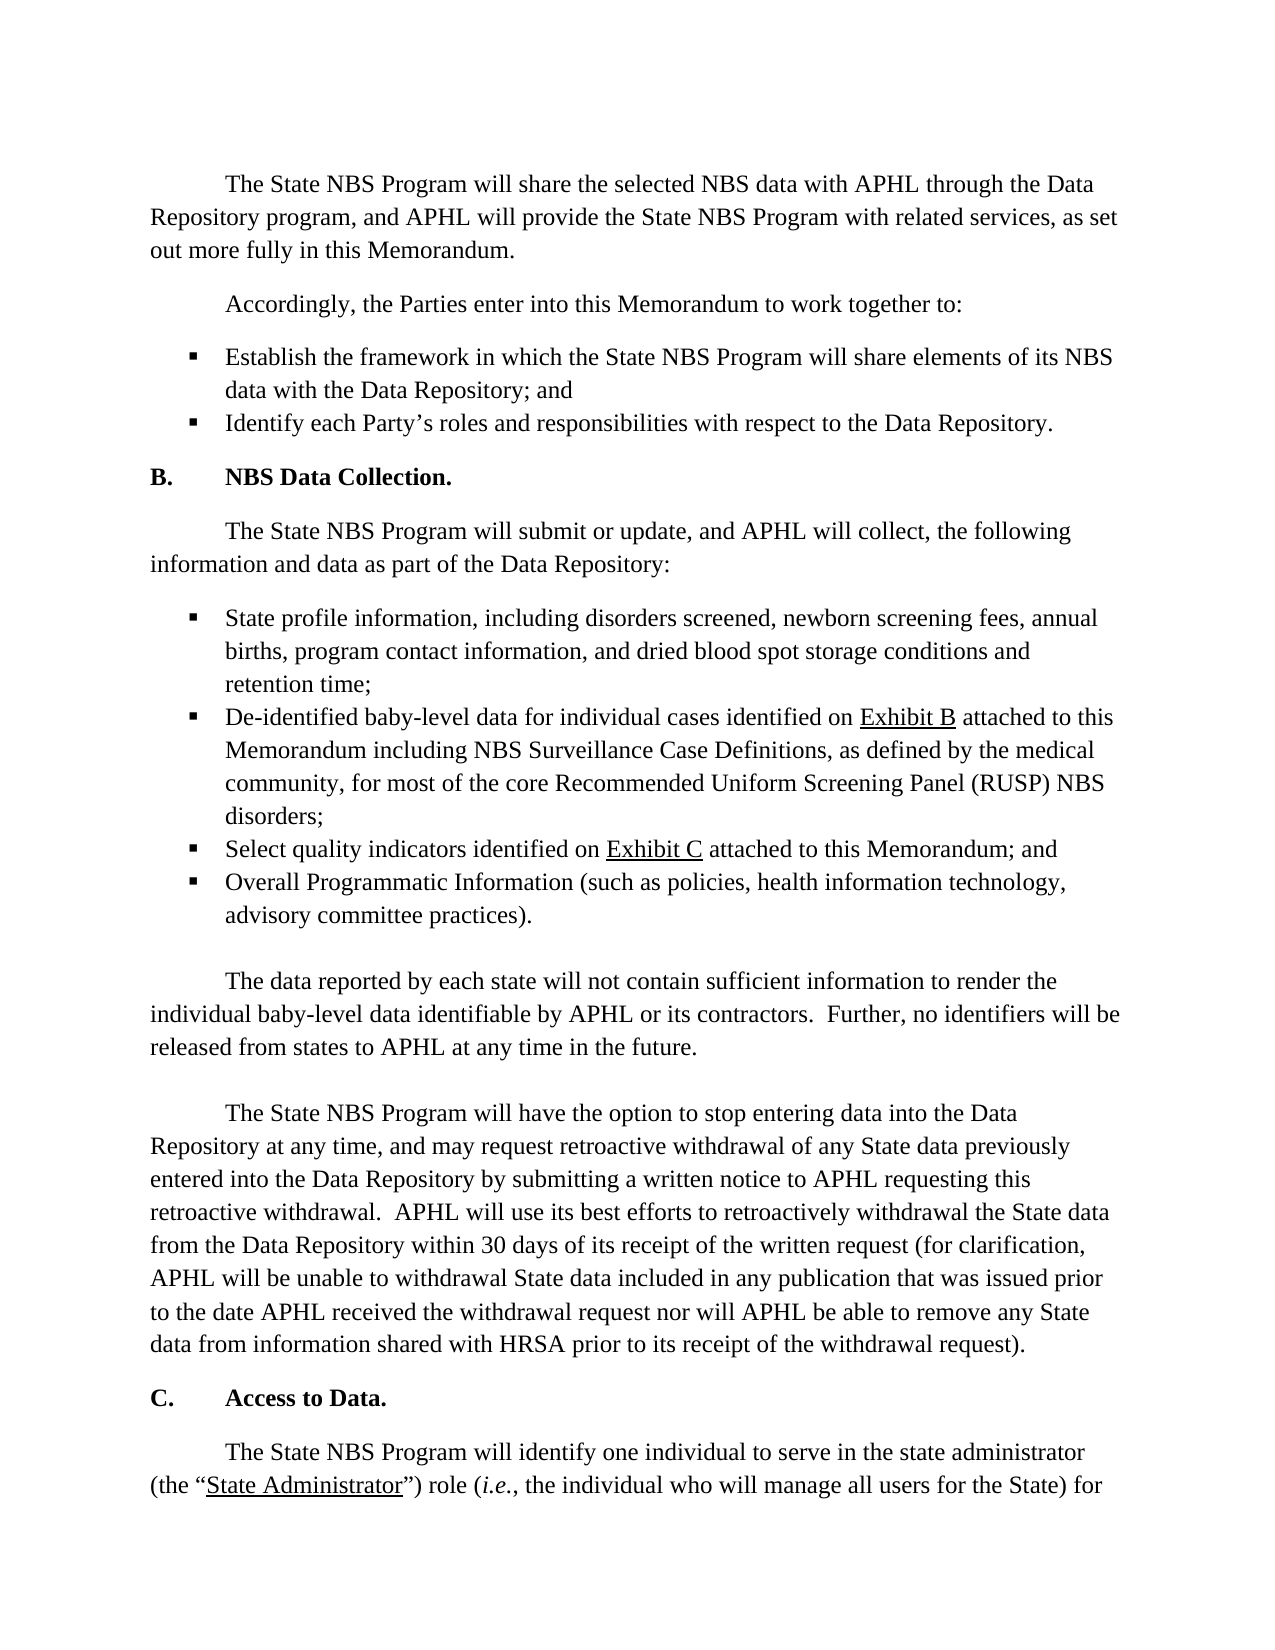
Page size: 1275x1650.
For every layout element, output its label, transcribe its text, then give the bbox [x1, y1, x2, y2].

text B. NBS Data Collection. [150, 462, 1125, 491]
list The data reported by each state will not contain sufficient information to render the individual baby-level data identifiable by APHL or its contractors. Further, no identifiers will be released from states to APHL at any time in the future. [150, 966, 1125, 1061]
text The State NBS Program will share the selected NBS data with APHL through the Data Repository program, and APHL will provide the State NBS Program with related services, as set out more fully in this Memorandum. [150, 169, 1125, 263]
text The State NBS Program will submit or update, and APHL will collect, the following information and data as part of the Data Repository: [150, 516, 1125, 578]
text C. Access to Data. [150, 1383, 1125, 1412]
list The State NBS Program will have the option to stop entering data into the Data Repository at any time, and may request retroactive withdrawal of any State data previously entered into the Data Repository by submitting a written notice to APHL requesting this retroactive withdrawal. APHL will use its best efforts to retroactively withdrawal the State data from the Data Repository within 30 days of its receipt of the written request (for clarification, APHL will be unable to withdrawal State data included in any publication that was issued prior to the date APHL received the withdrawal request nor will APHL be able to remove any State data from information shared with HRSA prior to its receipt of the withdrawal request). [150, 1098, 1125, 1358]
list Select quality indicators identified on Exhibit C attached to this Memorandum; and [187, 834, 1125, 863]
list Establish the framework in which the State NBS Program will share elements of its NBS data with the Data Repository; and [187, 342, 1125, 404]
list State profile information, including disorders screened, newborn screening fees, annual births, program contact information, and dried blood spot storage conditions and retention time; [187, 603, 1125, 698]
list Overall Programmatic Information (such as policies, health information technology, advisory committee practices). [187, 867, 1125, 929]
list Identify each Party’s roles and responsibilities with respect to the Data Repository. [187, 408, 1125, 437]
list De-identified baby-level data for individual cases identified on Exhibit B attached to this Memorandum including NBS Surveillance Case Definitions, as defined by the medical community, for most of the core Recommended Uniform Screening Panel (RUSP) NBS disorders; [187, 702, 1125, 830]
text Accordingly, the Parties enter into this Memorandum to work together to: [150, 289, 1125, 317]
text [150, 1437, 1125, 1499]
